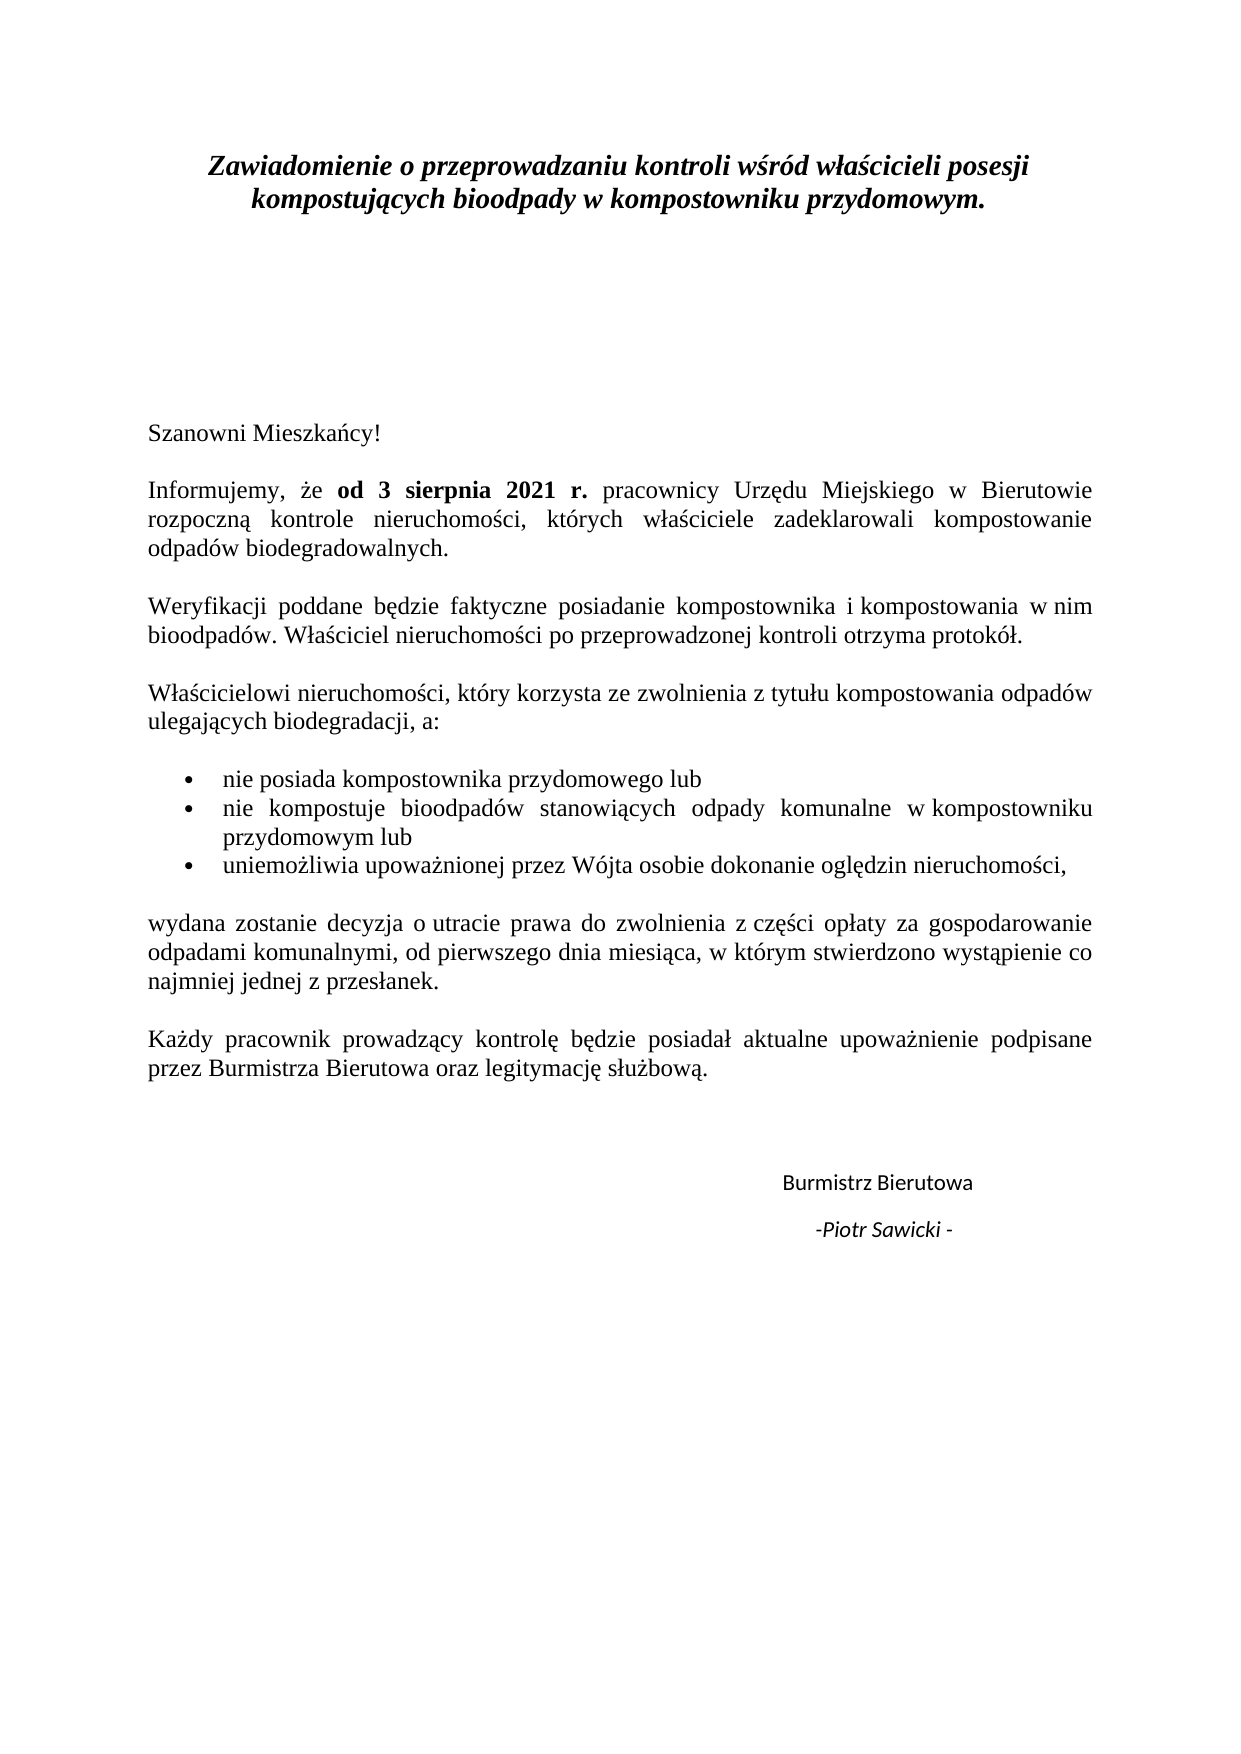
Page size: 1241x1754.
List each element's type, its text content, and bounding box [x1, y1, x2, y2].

list nie posiada kompostownika przydomowego lub [185, 764, 1093, 793]
text wydana zostanie decyzja o utracie prawa do zwolnienia z części opłaty za gospodarowanie odpadami komunalnymi, od pierwszego dnia miesiąca, w którym stwierdzono wystąpienie co najmniej jednej z przesłanek. [148, 908, 1093, 995]
list nie kompostuje bioodpadów stanowiących odpady komunalne w kompostowniku przydomowym lub [185, 793, 1093, 851]
text Burmistrz Bierutowa [148, 1168, 1093, 1196]
text Informujemy, że od 3 sierpnia 2021 r. pracownicy Urzędu Miejskiego w Bierutowie rozpoczną kontrole nieruchomości, których właściciele zadeklarowali kompostowanie odpadów biodegradowalnych. [148, 476, 1093, 562]
text Każdy pracownik prowadzący kontrolę będzie posiadał aktualne upoważnienie podpisane przez Burmistrza Bierutowa oraz legitymację służbową. [148, 1024, 1093, 1081]
text Weryfikacji poddane będzie faktyczne posiadanie kompostownika i kompostowania w nim bioodpadów. Właściciel nieruchomości po przeprowadzonej kontroli otrzyma protokół. [148, 591, 1093, 648]
text Szanowni Mieszkańcy! [148, 418, 1093, 446]
text -Piotr Sawicki - [148, 1215, 1093, 1243]
text Właścicielowi nieruchomości, który korzysta ze zwolnienia z tytułu kompostowania odpadów ulegających biodegradacji, a: [148, 678, 1093, 735]
text Zawiadomienie o przeprowadzaniu kontroli wśród właścicieli posesji kompostujących bioodpady w kompostowniku przydomowym. [148, 148, 1093, 215]
list uniemożliwia upoważnionej przez Wójta osobie dokonanie oględzin nieruchomości, [185, 851, 1093, 879]
